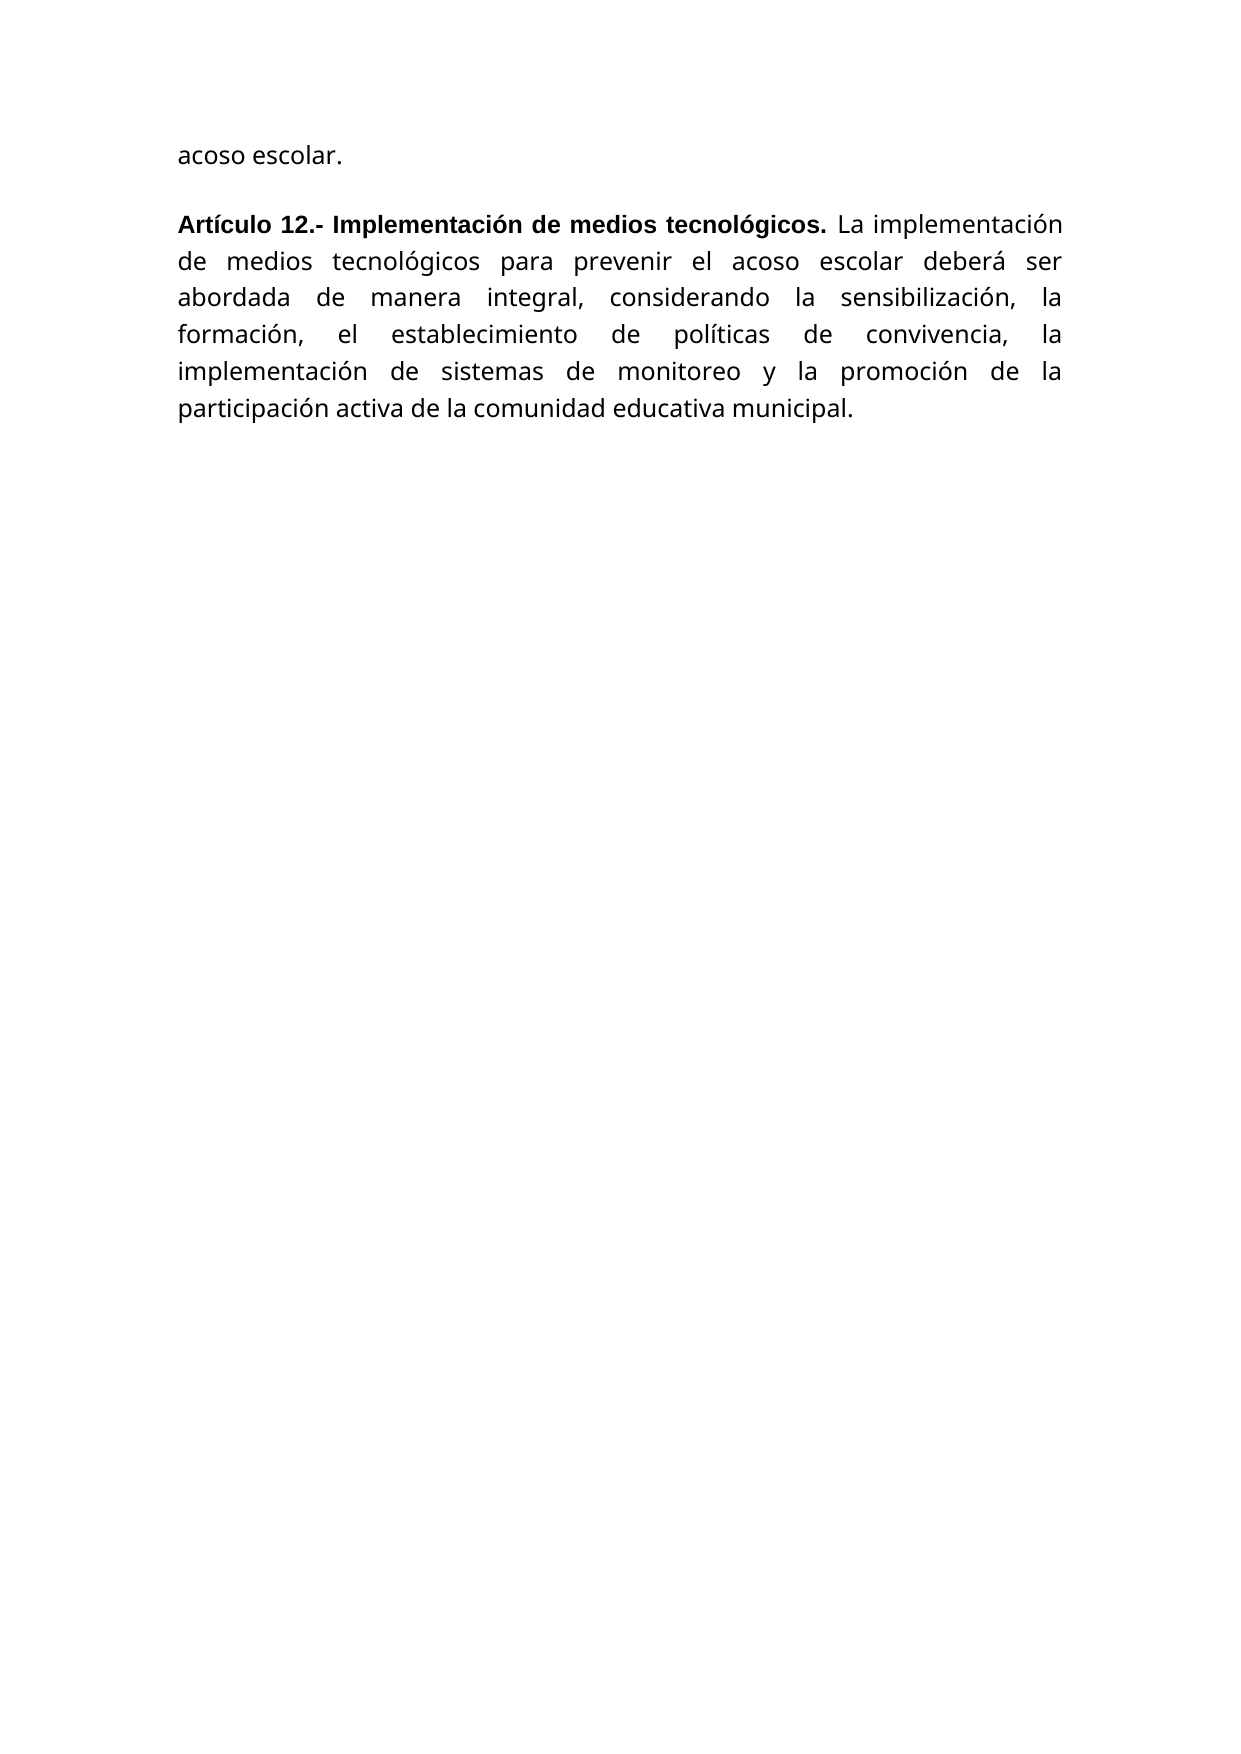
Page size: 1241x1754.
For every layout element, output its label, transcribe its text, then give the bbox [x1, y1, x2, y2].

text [177, 137, 1063, 172]
text Artículo 12.- Implementación de medios tecnológicos. La implementación de medios tecnológicos para prevenir el acoso escolar deberá ser abordada de manera integral, considerando la sensibilización, la formación, el establecimiento de políticas de convivencia, la implementación de sistemas de monitoreo y la promoción de la participación activa de la comunidad educativa municipal. [177, 206, 1063, 424]
